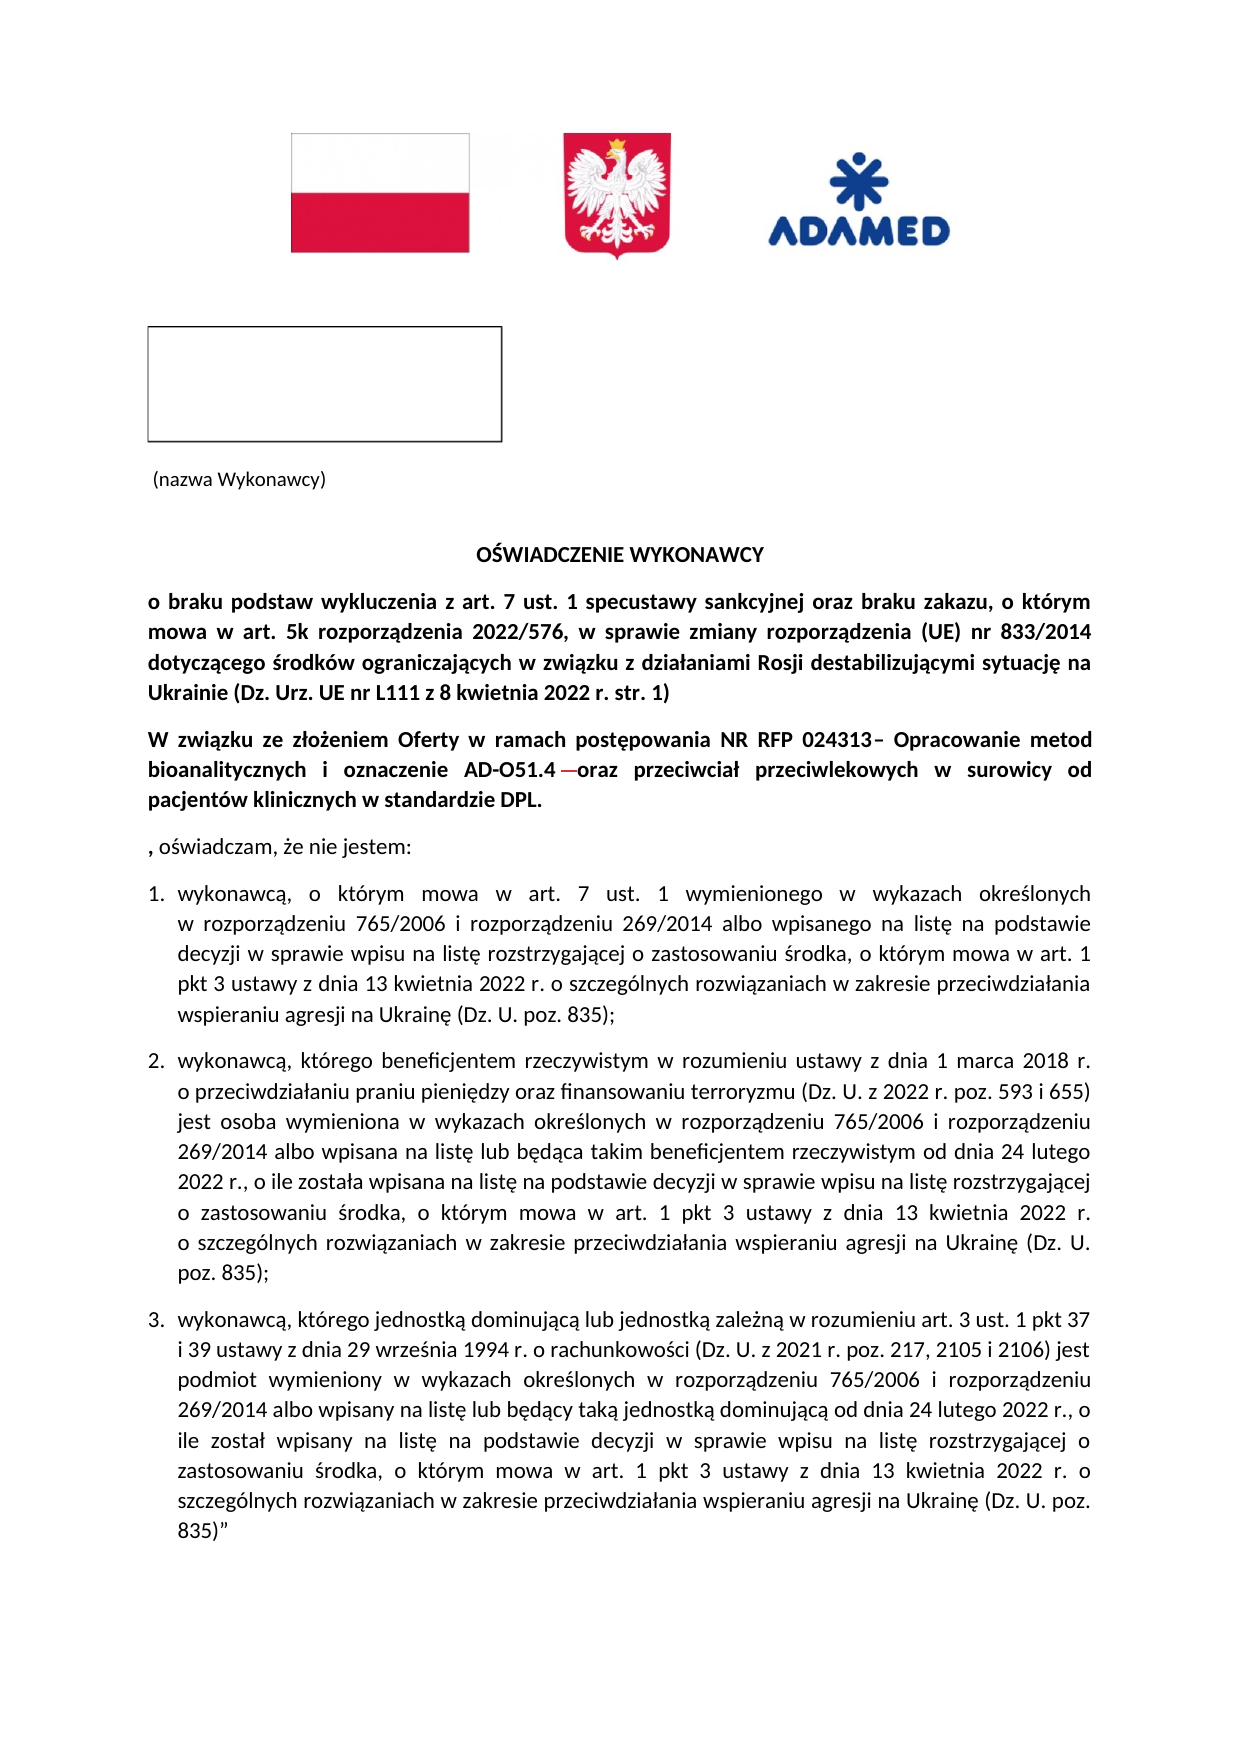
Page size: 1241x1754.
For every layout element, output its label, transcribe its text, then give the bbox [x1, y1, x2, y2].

picture [147, 326, 506, 446]
text , oświadczam, że nie jestem: [148, 832, 1093, 860]
text W związku ze złożeniem Oferty w ramach postępowania NR RFP 024313– Opracowanie metod bioanalitycznych i oznaczenie AD-O51.4 oraz przeciwciał przeciwlekowych w surowicy od pacjentów klinicznych w standardzie DPL. [148, 725, 1093, 755]
text W związku ze złożeniem Oferty w ramach postępowania NR RFP 024313– Opracowanie metod bioanalitycznych i oznaczenie AD-O51.4 oraz przeciwciał przeciwlekowych w surowicy od pacjentów klinicznych w standardzie DPL. [148, 783, 1093, 813]
text 3. wykonawcą, którego jednostką dominującą lub jednostką zależną w rozumieniu art. 3 ust. 1 pkt 37 i 39 ustawy z dnia 29 września 1994 r. o rachunkowości (Dz. U. z 2021 r. poz. 217, 2105 i 2106) jest podmiot wymieniony w wykazach określonych w rozporządzeniu 765/2006 i rozporządzeniu 269/2014 albo wpisany na listę lub będący taką jednostką dominującą od dnia 24 lutego 2022 r., o ile został wpisany na listę na podstawie decyzji w sprawie wpisu na listę rozstrzygającej o zastosowaniu środka, o którym mowa w art. 1 pkt 3 ustawy z dnia 13 kwietnia 2022 r. o szczególnych rozwiązaniach w zakresie przeciwdziałania wspieraniu agresji na Ukrainę (Dz. U. poz. 835)” [148, 1305, 1093, 1544]
text 1. wykonawcą, o którym mowa w art. 7 ust. 1 wymienionego w wykazach określonych w rozporządzeniu 765/2006 i rozporządzeniu 269/2014 albo wpisanego na listę na podstawie decyzji w sprawie wpisu na listę rozstrzygającej o zastosowaniu środka, o którym mowa w art. 1 pkt 3 ustawy z dnia 13 kwietnia 2022 r. o szczególnych rozwiązaniach w zakresie przeciwdziałania wspieraniu agresji na Ukrainę (Dz. U. poz. 835); [148, 879, 1093, 1028]
text 2. wykonawcą, którego beneficjentem rzeczywistym w rozumieniu ustawy z dnia 1 marca 2018 r. o przeciwdziałaniu praniu pieniędzy oraz finansowaniu terroryzmu (Dz. U. z 2022 r. poz. 593 i 655) jest osoba wymieniona w wykazach określonych w rozporządzeniu 765/2006 i rozporządzeniu 269/2014 albo wpisana na listę lub będąca takim beneficjentem rzeczywistym od dnia 24 lutego 2022 r., o ile została wpisana na listę na podstawie decyzji w sprawie wpisu na listę rozstrzygającej o zastosowaniu środka, o którym mowa w art. 1 pkt 3 ustawy z dnia 13 kwietnia 2022 r. o szczególnych rozwiązaniach w zakresie przeciwdziałania wspieraniu agresji na Ukrainę (Dz. U. poz. 835); [148, 1047, 1093, 1286]
picture [265, 121, 975, 278]
text o braku podstaw wykluczenia z art. 7 ust. 1 specustawy sankcyjnej oraz braku zakazu, o którym mowa w art. 5k rozporządzenia 2022/576, w sprawie zmiany rozporządzenia (UE) nr 833/2014 dotyczącego środków ograniczających w związku z działaniami Rosji destabilizującymi sytuację na Ukrainie (Dz. Urz. UE nr L111 z 8 kwietnia 2022 r. str. 1) [148, 587, 1093, 706]
text OŚWIADCZENIE WYKONAWCY [148, 540, 1093, 568]
